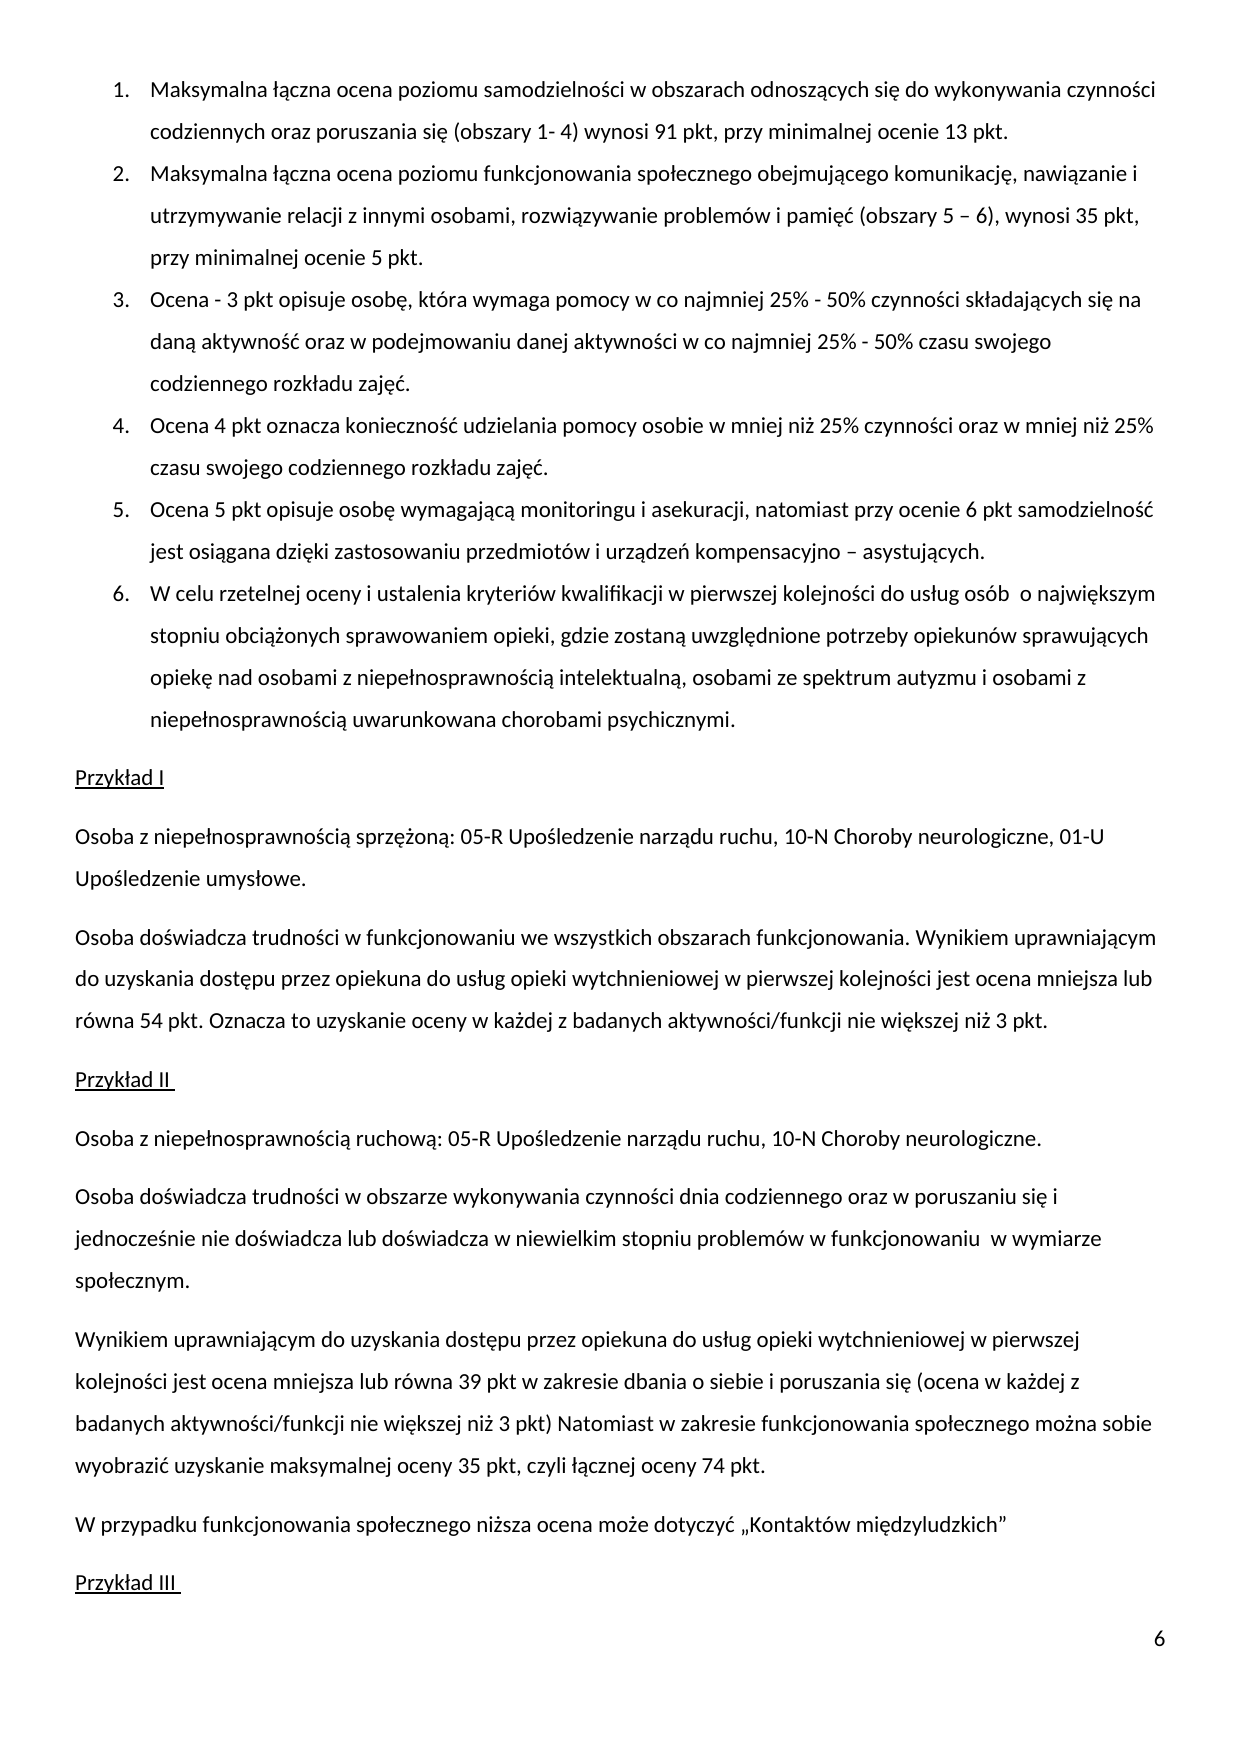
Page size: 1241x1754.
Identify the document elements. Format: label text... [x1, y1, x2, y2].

text W przypadku funkcjonowania społecznego niższa ocena może dotyczyć „Kontaktów międzyludzkich” [75, 1510, 1165, 1538]
text Osoba z niepełnosprawnością ruchową: 05-R Upośledzenie narządu ruchu, 10-N Choroby neurologiczne. [75, 1124, 1165, 1152]
text Osoba doświadcza trudności w funkcjonowaniu we wszystkich obszarach funkcjonowania. Wynikiem uprawniającym do uzyskania dostępu przez opiekuna do usług opieki wytchnieniowej w pierwszej kolejności jest ocena mniejsza lub równa 54 pkt. Oznacza to uzyskanie oceny w każdej z badanych aktywności/funkcji nie większej niż 3 pkt. [75, 923, 1165, 1034]
text Przykład I [75, 763, 1165, 791]
text Przykład III [75, 1568, 1165, 1596]
list Maksymalna łączna ocena poziomu samodzielności w obszarach odnoszących się do wykonywania czynności codziennych oraz poruszania się (obszary 1- 4) wynosi 91 pkt, przy minimalnej ocenie 13 pkt. [112, 75, 1165, 145]
text Przykład II [75, 1065, 1165, 1093]
text Osoba z niepełnosprawnością sprzężoną: 05-R Upośledzenie narządu ruchu, 10-N Choroby neurologiczne, 01-U Upośledzenie umysłowe. [75, 822, 1165, 892]
list W celu rzetelnej oceny i ustalenia kryteriów kwalifikacji w pierwszej kolejności do usług osób o największym stopniu obciążonych sprawowaniem opieki, gdzie zostaną uwzględnione potrzeby opiekunów sprawujących opiekę nad osobami z niepełnosprawnością intelektualną, osobami ze spektrum autyzmu i osobami z niepełnosprawnością uwarunkowana chorobami psychicznymi. [112, 579, 1165, 733]
list Ocena 4 pkt oznacza konieczność udzielania pomocy osobie w mniej niż 25% czynności oraz w mniej niż 25% czasu swojego codziennego rozkładu zajęć. [112, 411, 1165, 481]
text Wynikiem uprawniającym do uzyskania dostępu przez opiekuna do usług opieki wytchnieniowej w pierwszej kolejności jest ocena mniejsza lub równa 39 pkt w zakresie dbania o siebie i poruszania się (ocena w każdej z badanych aktywności/funkcji nie większej niż 3 pkt) Natomiast w zakresie funkcjonowania społecznego można sobie wyobrazić uzyskanie maksymalnej oceny 35 pkt, czyli łącznej oceny 74 pkt. [75, 1325, 1165, 1479]
list Maksymalna łączna ocena poziomu funkcjonowania społecznego obejmującego komunikację, nawiązanie i utrzymywanie relacji z innymi osobami, rozwiązywanie problemów i pamięć (obszary 5 – 6), wynosi 35 pkt, przy minimalnej ocenie 5 pkt. [112, 159, 1165, 271]
list Ocena - 3 pkt opisuje osobę, która wymaga pomocy w co najmniej 25% - 50% czynności składających się na daną aktywność oraz w podejmowaniu danej aktywności w co najmniej 25% - 50% czasu swojego codziennego rozkładu zajęć. [112, 285, 1165, 397]
list Ocena 5 pkt opisuje osobę wymagającą monitoringu i asekuracji, natomiast przy ocenie 6 pkt samodzielność jest osiągana dzięki zastosowaniu przedmiotów i urządzeń kompensacyjno – asystujących. [112, 495, 1165, 565]
text Osoba doświadcza trudności w obszarze wykonywania czynności dnia codziennego oraz w poruszaniu się i jednocześnie nie doświadcza lub doświadcza w niewielkim stopniu problemów w funkcjonowaniu w wymiarze społecznym. [75, 1182, 1165, 1294]
